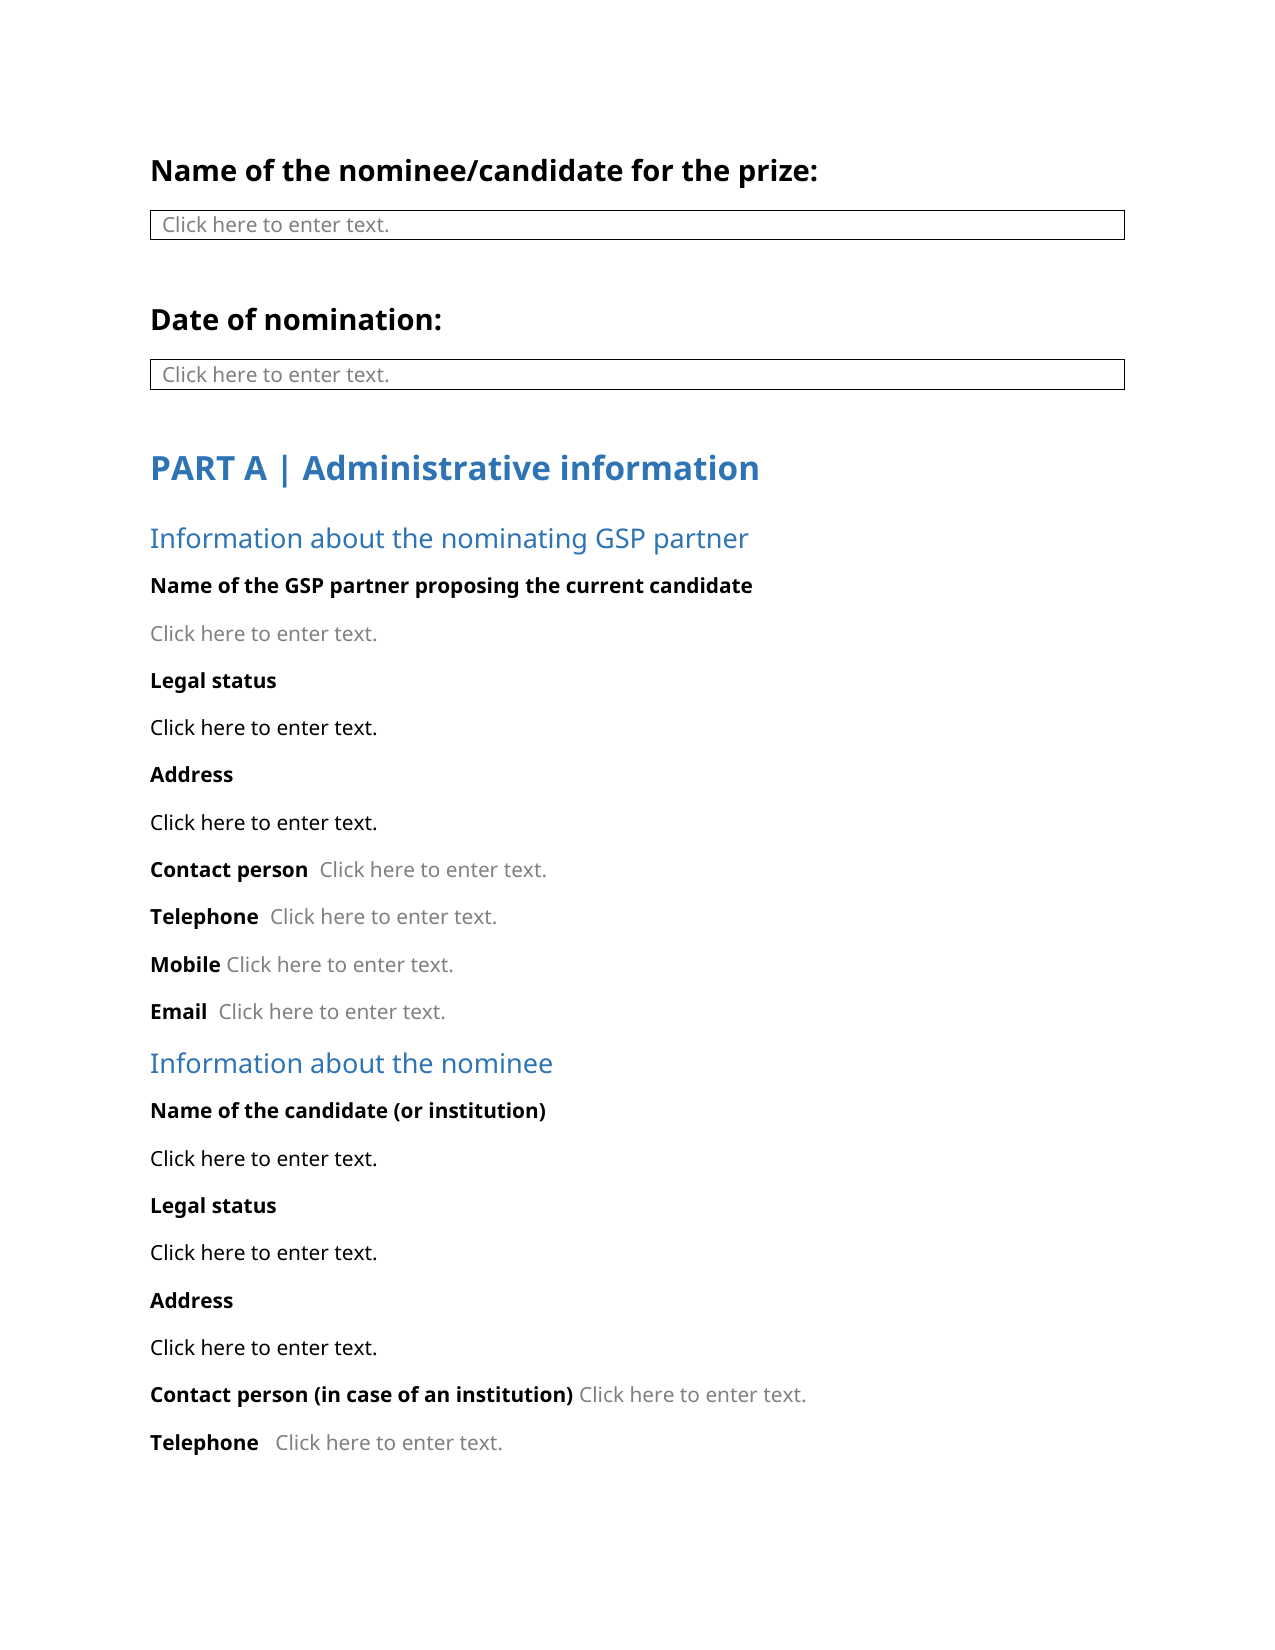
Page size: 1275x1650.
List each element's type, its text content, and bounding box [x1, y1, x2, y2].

text Contact person [150, 855, 1125, 883]
text Name of the nominee/candidate for the prize: [150, 150, 1125, 190]
table_header [151, 360, 1124, 388]
text Address [150, 761, 1125, 789]
text Legal status [150, 1191, 1125, 1219]
subtitle Information about the nominee [150, 1044, 1125, 1081]
text Legal status [150, 666, 1125, 694]
text Date of nomination: [150, 299, 1125, 339]
text Address [150, 1286, 1125, 1314]
text Mobile [150, 950, 1125, 978]
text Contact person (in case of an institution) [150, 1380, 1125, 1409]
text Telephone [150, 902, 1125, 931]
subtitle Information about the nominating GSP partner [150, 519, 1125, 556]
text Name of the candidate (or institution) [150, 1097, 1125, 1125]
text Email [150, 997, 1125, 1025]
text Telephone [150, 1428, 1125, 1456]
table_header [151, 211, 1124, 239]
subtitle PART A | Administrative information [150, 445, 1125, 491]
text Name of the GSP partner proposing the current candidate [150, 571, 1125, 600]
